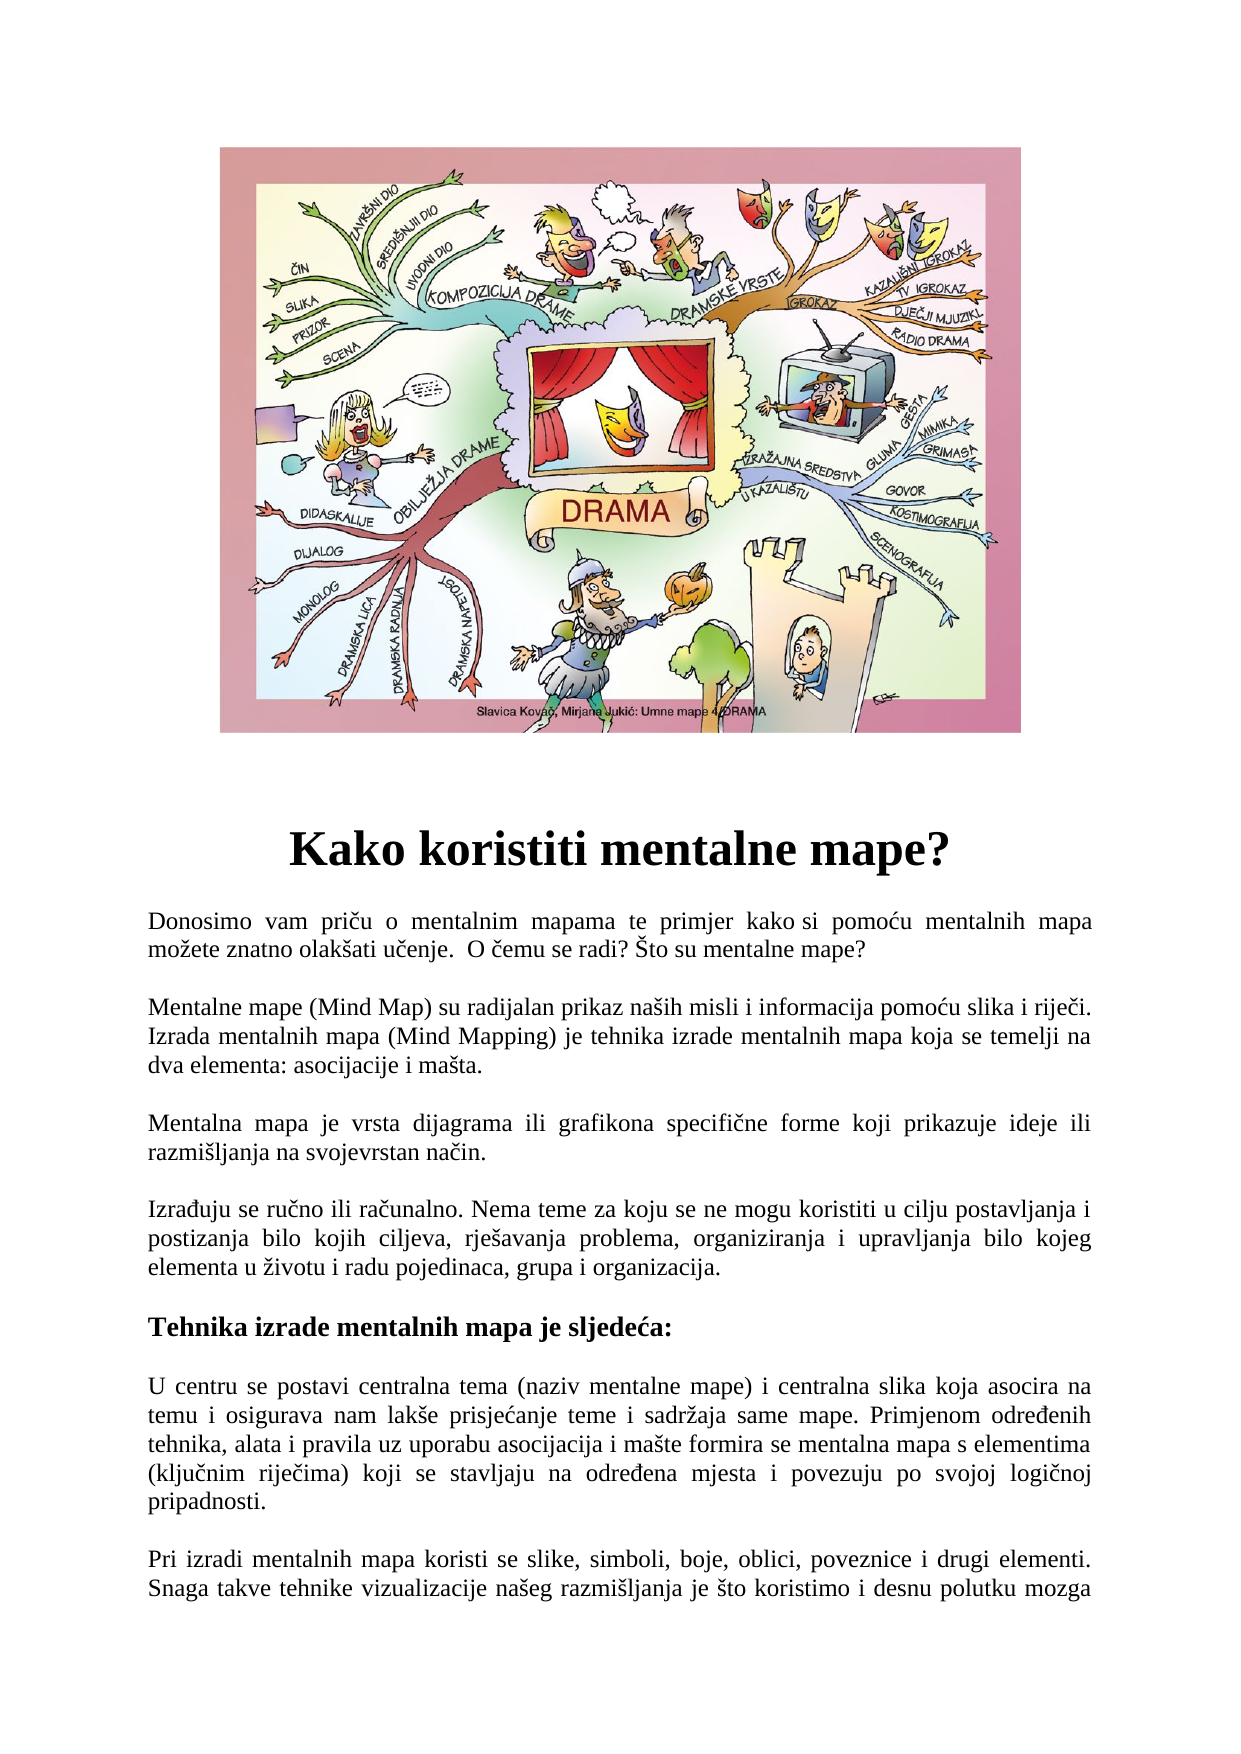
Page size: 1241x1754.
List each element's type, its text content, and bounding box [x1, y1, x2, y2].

subtitle Kako koristiti mentalne mape? [148, 819, 1093, 877]
text Mentalna mapa je vrsta dijagrama ili grafikona specifične forme koji prikazuje ideje ili razmišljanja na svojevrstan način. [148, 1108, 1093, 1165]
text Mentalne mape (Mind Map) su radijalan prikaz naših misli i informacija pomoću slika i riječi. Izrada mentalnih mapa (Mind Mapping) je tehnika izrade mentalnih mapa koja se temelji na dva elementa: asocijacije i mašta. [148, 992, 1093, 1079]
picture [219, 147, 1021, 733]
text U centru se postavi centralna tema (naziv mentalne mape) i centralna slika koja asocira na temu i osigurava nam lakše prisjećanje teme i sadržaja same mape. Primjenom određenih tehnika, alata i pravila uz uporabu asocijacija i mašte formira se mentalna mapa s elementima (ključnim riječima) koji se stavljaju na određena mjesta i povezuju po svojoj logičnoj pripadnosti. [148, 1371, 1093, 1515]
text Donosimo vam priču o mentalnim mapama te primjer kako si pomoću mentalnih mapa možete znatno olakšati učenje. O čemu se radi? Što su mentalne mape? [148, 906, 1093, 963]
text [148, 1544, 1093, 1602]
text Izrađuju se ručno ili računalno. Nema teme za koju se ne mogu koristiti u cilju postavljanja i postizanja bilo kojih ciljeva, rješavanja problema, organiziranja i upravljanja bilo kojeg elementa u životu i radu pojedinaca, grupa i organizacija. [148, 1194, 1093, 1281]
subtitle Tehnika izrade mentalnih mapa je sljedeća: [148, 1310, 1093, 1342]
